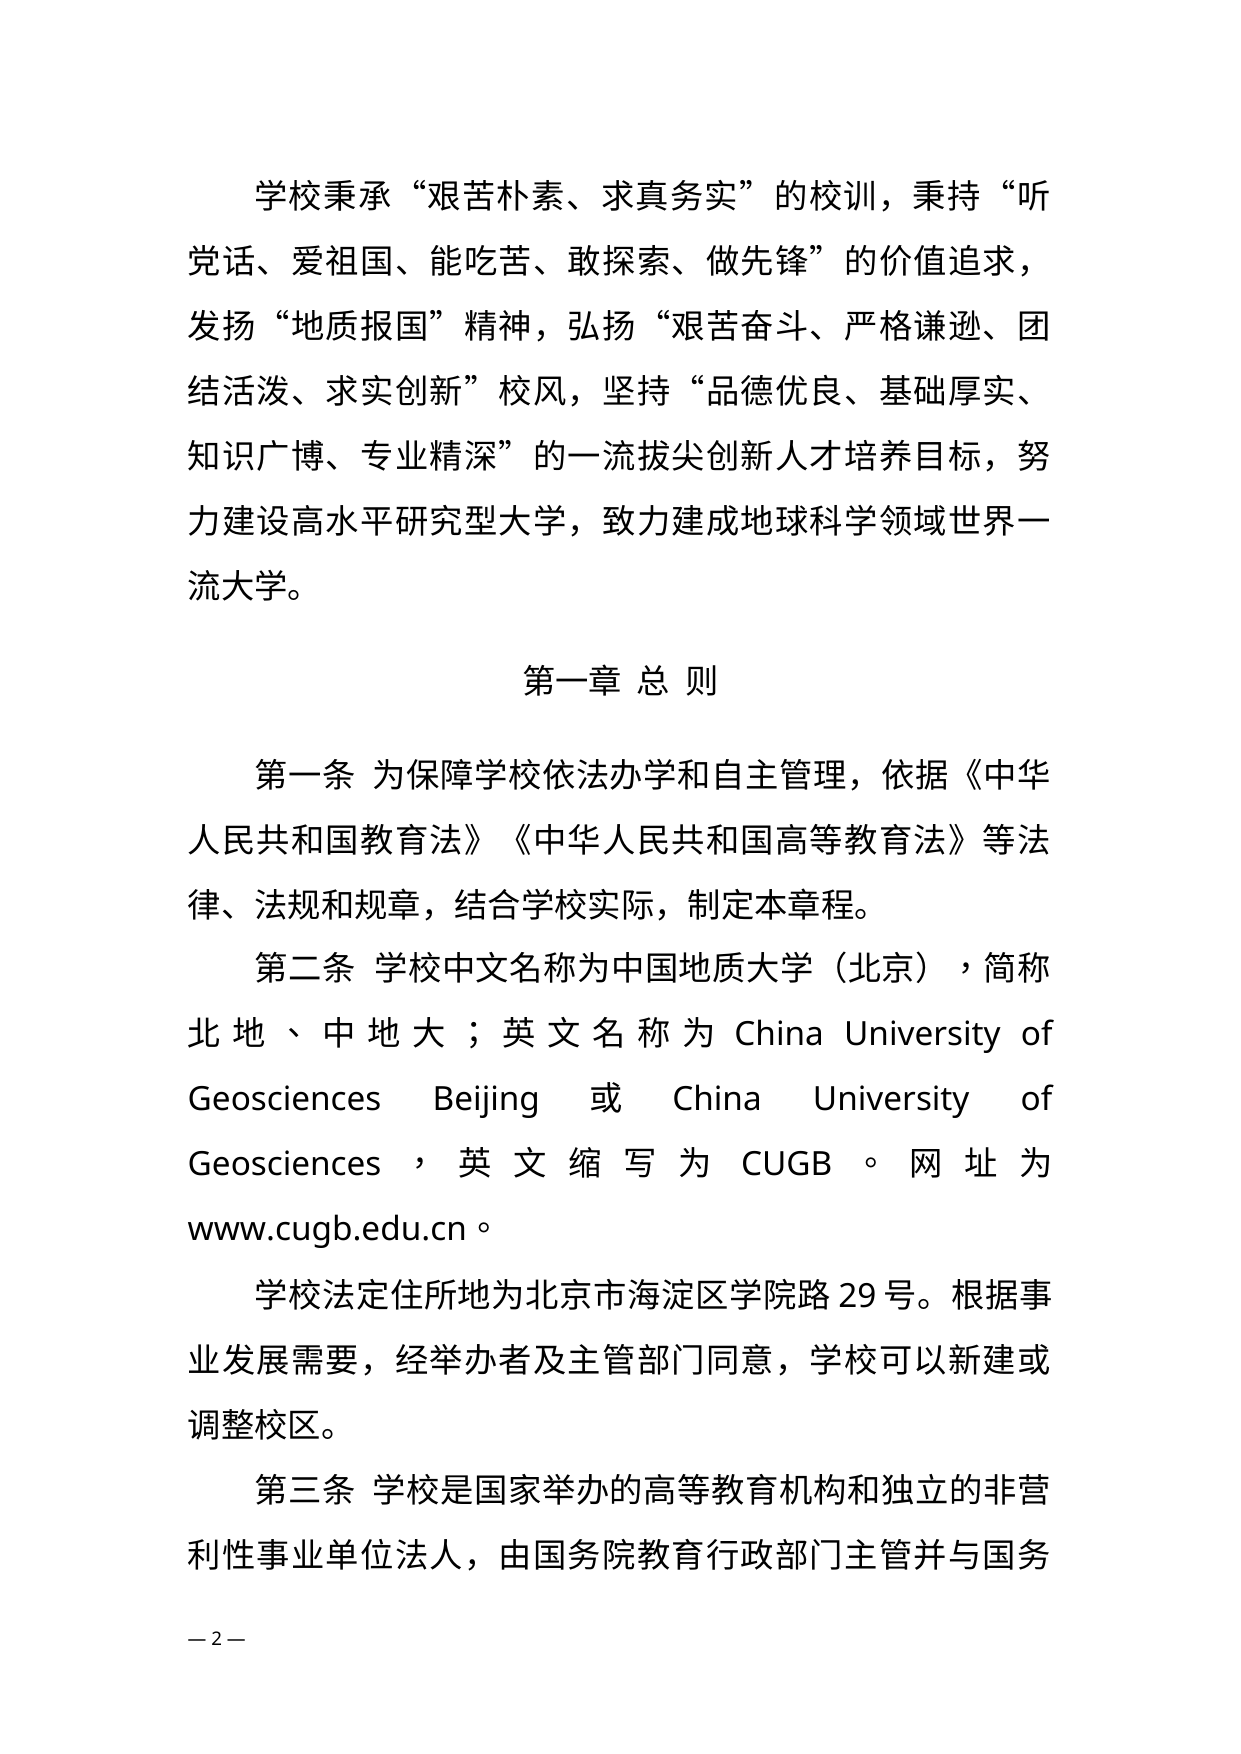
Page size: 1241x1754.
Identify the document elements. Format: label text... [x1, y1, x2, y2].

text 学校法定住所地为北京市海淀区学院路29号。根据事业发展需要，经举办者及主管部门同意，学校可以新建或调整校区。 [187, 1260, 1053, 1455]
text 第二条 学校中文名称为中国地质大学（北京），简称北地、中地大；英文名称为China University of Geosciences Beijing或China University of Geosciences，英文缩写为CUGB。网址为www.cugb.edu.cn。 [187, 935, 1053, 1260]
text 学校秉承“艰苦朴素、求真务实”的校训，秉持“听党话、爱祖国、能吃苦、敢探索、做先锋”的价值追求，发扬“地质报国”精神，弘扬“艰苦奋斗、严格谦逊、团结活泼、求实创新”校风，坚持“品德优良、基础厚实、知识广博、专业精深”的一流拔尖创新人才培养目标，努力建设高水平研究型大学，致力建成地球科学领域世界一流大学。 [187, 162, 1053, 617]
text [187, 1455, 1053, 1585]
text 第一条 为保障学校依法办学和自主管理，依据《中华人民共和国教育法》《中华人民共和国高等教育法》等法律、法规和规章，结合学校实际，制定本章程。 [187, 740, 1053, 935]
text 第一章 总 则 [187, 646, 1053, 711]
